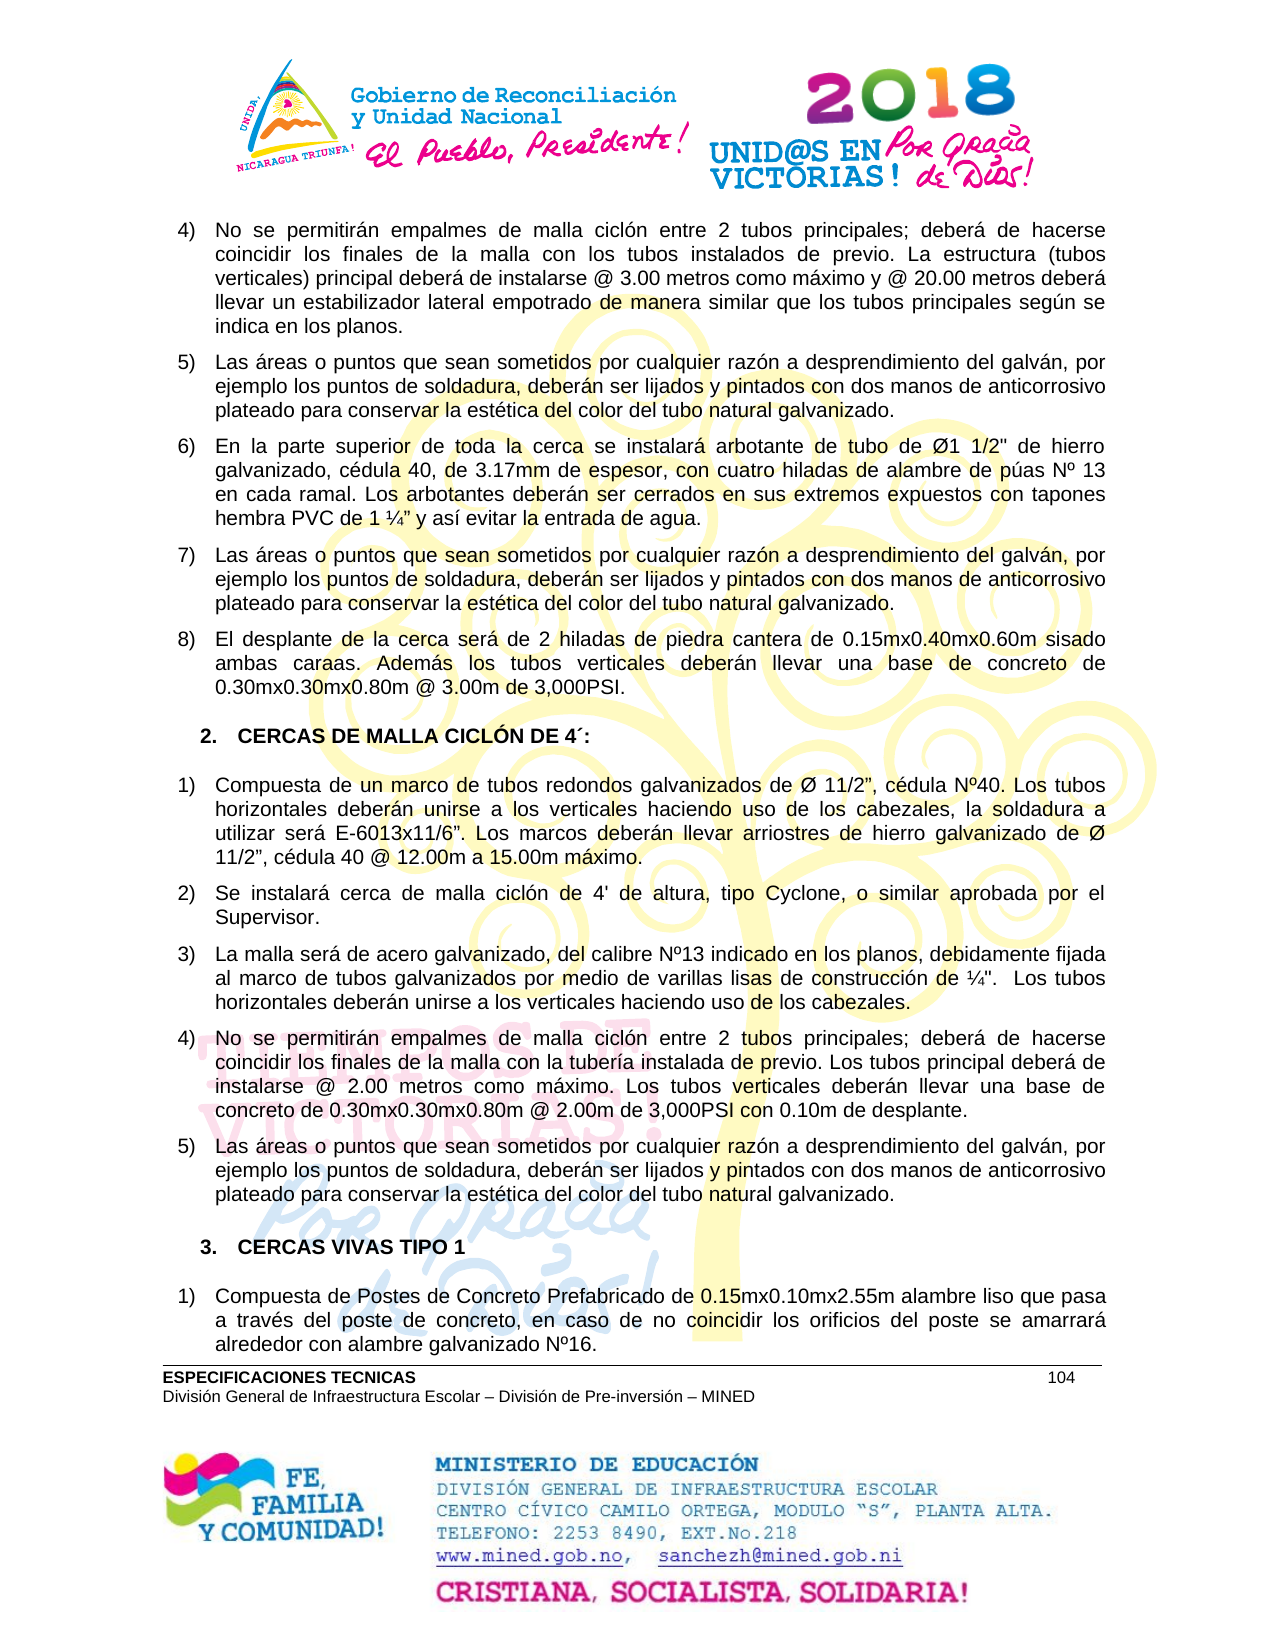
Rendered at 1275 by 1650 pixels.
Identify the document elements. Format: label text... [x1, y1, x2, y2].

list CERCAS VIVAS TIPO 1 [200, 1235, 1107, 1259]
list Compuesta de un marco de tubos redondos galvanizados de Ø 11/2”, cédula Nº40. Los tubos horizontales deberán unirse a los verticales haciendo uso de los cabezales, la soldadura a utilizar será E-6013x11/6”. Los marcos deberán llevar arriostres de hierro galvanizado de Ø 11/2”, cédula 40 @ 12.00m a 15.00m máximo. [177, 773, 1107, 869]
list El desplante de la cerca será de 2 hiladas de piedra cantera de 0.15mx0.40mx0.60m sisado ambas caraas. Además los tubos verticales deberán llevar una base de concreto de 0.30mx0.30mx0.80m @ 3.00m de 3,000PSI. [177, 627, 1107, 699]
list Las áreas o puntos que sean sometidos por cualquier razón a desprendimiento del galván, por ejemplo los puntos de soldadura, deberán ser lijados y pintados con dos manos de anticorrosivo plateado para conservar la estética del color del tubo natural galvanizado. [177, 1134, 1107, 1206]
list Se instalará cerca de malla ciclón de 4' de altura, tipo Cyclone, o similar aprobada por el Supervisor. [177, 881, 1107, 929]
list No se permitirán empalmes de malla ciclón entre 2 tubos principales; deberá de hacerse coincidir los finales de la malla con los tubos instalados de previo. La estructura (tubos verticales) principal deberá de instalarse @ 3.00 metros como máximo y @ 20.00 metros deberá llevar un estabilizador lateral empotrado de manera similar que los tubos principales según se indica en los planos. [177, 218, 1107, 337]
list En la parte superior de toda la cerca se instalará arbotante de tubo de Ø1 1/2" de hierro galvanizado, cédula 40, de 3.17mm de espesor, con cuatro hiladas de alambre de púas Nº 13 en cada ramal. Los arbotantes deberán ser cerrados en sus extremos expuestos con tapones hembra PVC de 1 ¼” y así evitar la entrada de agua. [177, 434, 1107, 530]
list Compuesta de Postes de Concreto Prefabricado de 0.15mx0.10mx2.55m alambre liso que pasa a través del poste de concreto, en caso de no coincidir los orificios del poste se amarrará alrededor con alambre galvanizado Nº16. [177, 1284, 1107, 1356]
list Las áreas o puntos que sean sometidos por cualquier razón a desprendimiento del galván, por ejemplo los puntos de soldadura, deberán ser lijados y pintados con dos manos de anticorrosivo plateado para conservar la estética del color del tubo natural galvanizado. [177, 350, 1107, 422]
list No se permitirán empalmes de malla ciclón entre 2 tubos principales; deberá de hacerse coincidir los finales de la malla con la tubería instalada de previo. Los tubos principal deberá de instalarse @ 2.00 metros como máximo. Los tubos verticales deberán llevar una base de concreto de 0.30mx0.30mx0.80m @ 2.00m de 3,000PSI con 0.10m de desplante. [177, 1026, 1107, 1122]
picture [162, 1435, 1060, 1612]
list La malla será de acero galvanizado, del calibre Nº13 indicado en los planos, debidamente fijada al marco de tubos galvanizados por medio de varillas lisas de construcción de ¼". Los tubos horizontales deberán unirse a los verticales haciendo uso de los cabezales. [177, 942, 1107, 1013]
list Las áreas o puntos que sean sometidos por cualquier razón a desprendimiento del galván, por ejemplo los puntos de soldadura, deberán ser lijados y pintados con dos manos de anticorrosivo plateado para conservar la estética del color del tubo natural galvanizado. [177, 543, 1107, 614]
list CERCAS DE MALLA CICLÓN DE 4´: [200, 724, 1107, 748]
